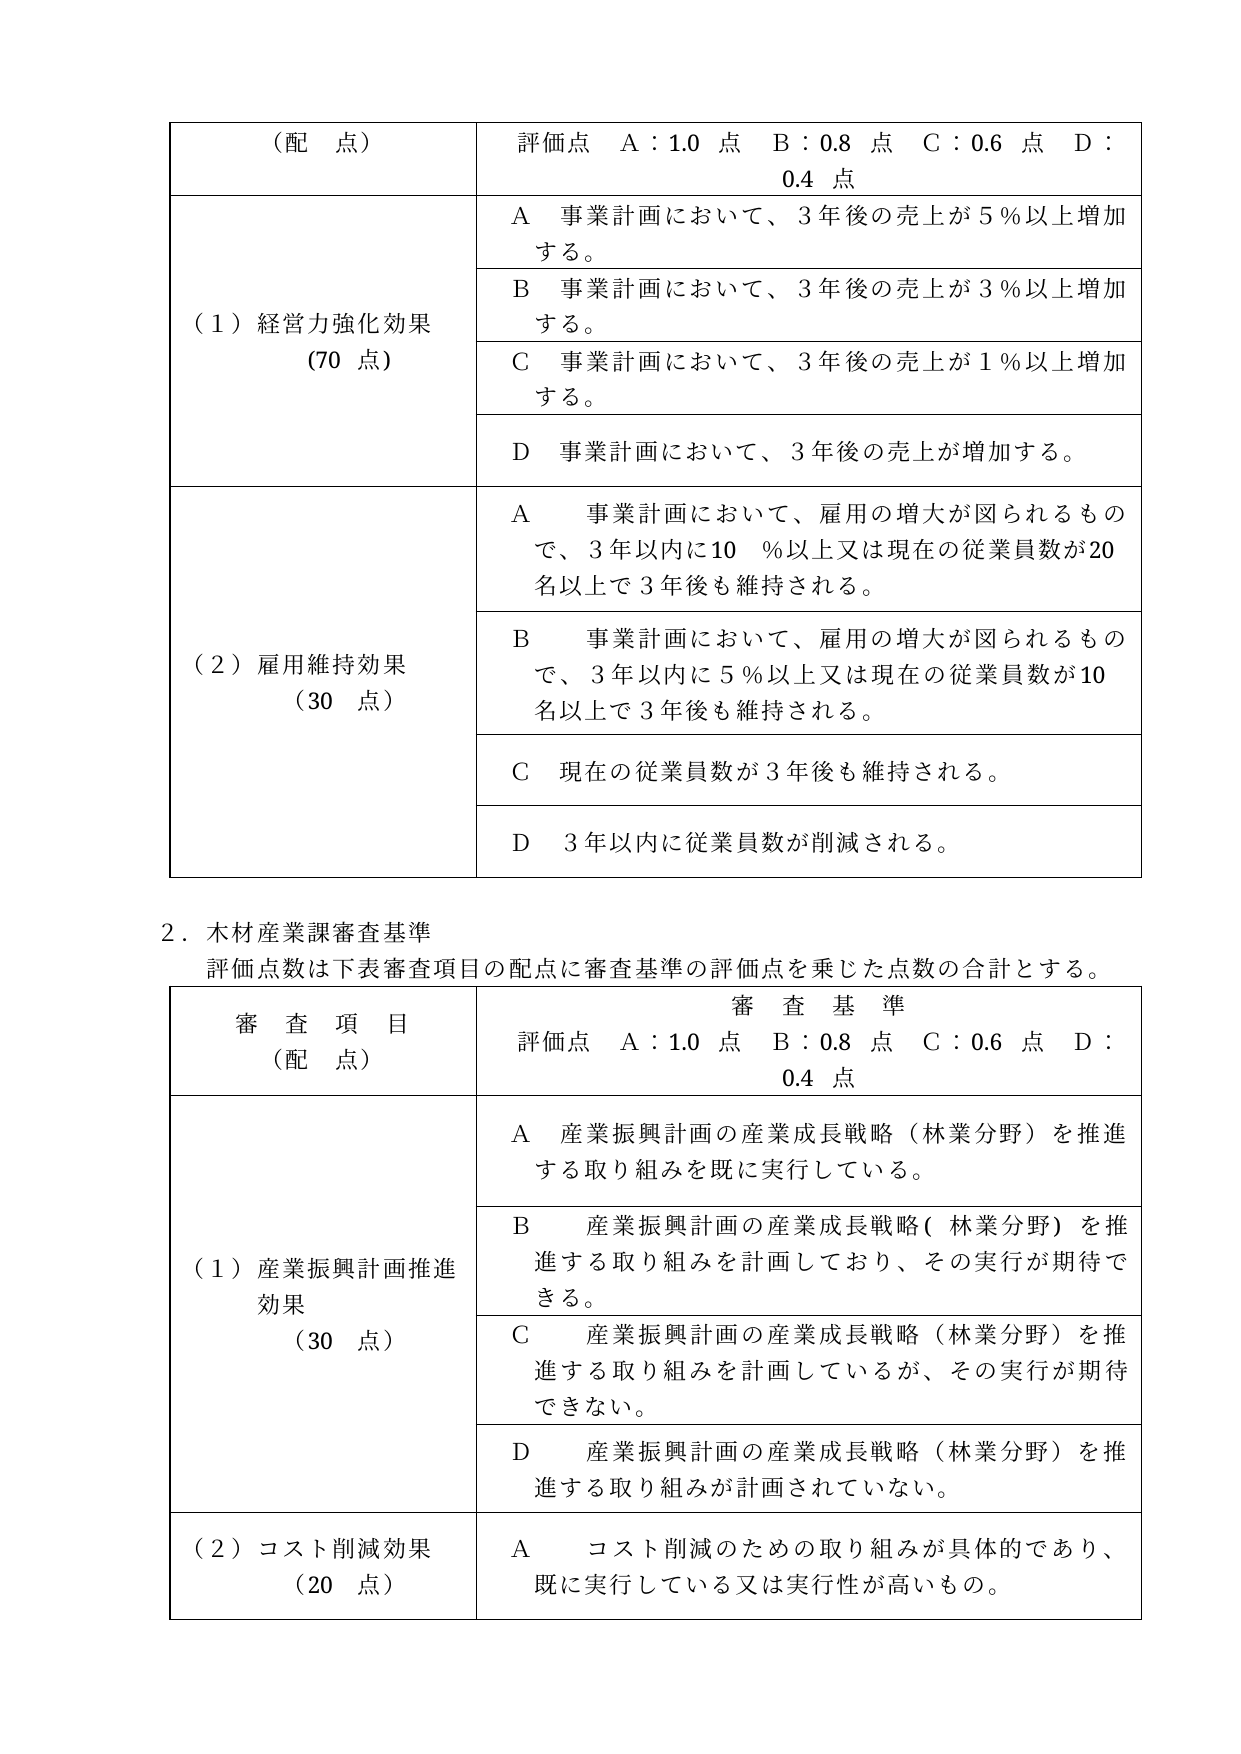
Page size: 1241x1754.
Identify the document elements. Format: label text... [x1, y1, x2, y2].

table_cell Ａ 事業計画において、雇用の増大が図られるもので、３年以内に10％以上又は現在の従業員数が20名以上で３年後も維持される。 [477, 487, 1141, 611]
table_cell Ａ 事業計画において、３年後の売上が５％以上増加する。 [477, 196, 1141, 268]
table_cell Ｃ 現在の従業員数が３年後も維持される。 [477, 735, 1141, 805]
table_cell Ｂ 事業計画において、３年後の売上が３％以上増加する。 [477, 269, 1141, 341]
table_cell （１）経営力強化効果 (70点) [171, 196, 476, 486]
table_cell Ｄ 産業振興計画の産業成長戦略（林業分野）を推進する取り組みが計画されていない。 [477, 1425, 1141, 1512]
table_cell Ａ 産業振興計画の産業成長戦略（林業分野）を推進する取り組みを既に実行している。 [477, 1096, 1141, 1206]
text ２．木材産業課審査基準 [156, 914, 1114, 950]
table_cell Ｃ 産業振興計画の産業成長戦略（林業分野）を推進する取り組みを計画しているが、その実行が期待できない。 [477, 1316, 1141, 1424]
table_cell Ｄ ３年以内に従業員数が削減される。 [477, 806, 1141, 877]
table_cell （２）コスト削減効果 （20点） [171, 1513, 476, 1619]
table_cell Ｂ 事業計画において、雇用の増大が図られるもので、３年以内に５％以上又は現在の従業員数が10名以上で３年後も維持される。 [477, 612, 1141, 734]
table_header 審 査 項 目 （配 点） [171, 123, 476, 195]
text 評価点数は下表審査項目の配点に審査基準の評価点を乗じた点数の合計とする。 [156, 950, 1114, 986]
table_header 審 査 項 目 （配 点） [171, 987, 476, 1094]
table_cell Ｂ 産業振興計画の産業成長戦略(林業分野)を推進する取り組みを計画しており、その実行が期待できる。 [477, 1207, 1141, 1315]
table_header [477, 123, 1141, 195]
table_cell （１）産業振興計画推進 効果 （30点） [171, 1096, 476, 1512]
table_cell （２）雇用維持効果 （30点） [171, 487, 476, 877]
table_cell Ｃ 事業計画において、３年後の売上が１％以上増加する。 [477, 342, 1141, 414]
table_cell Ａ コスト削減のための取り組みが具体的であり、既に実行している又は実行性が高いもの。 [477, 1513, 1141, 1619]
table_cell Ｄ 事業計画において、３年後の売上が増加する。 [477, 415, 1141, 486]
table_header 審 査 基 準 評価点 Ａ：1.0点 Ｂ：0.8点 Ｃ：0.6点 Ｄ：0.4点 [477, 987, 1141, 1094]
